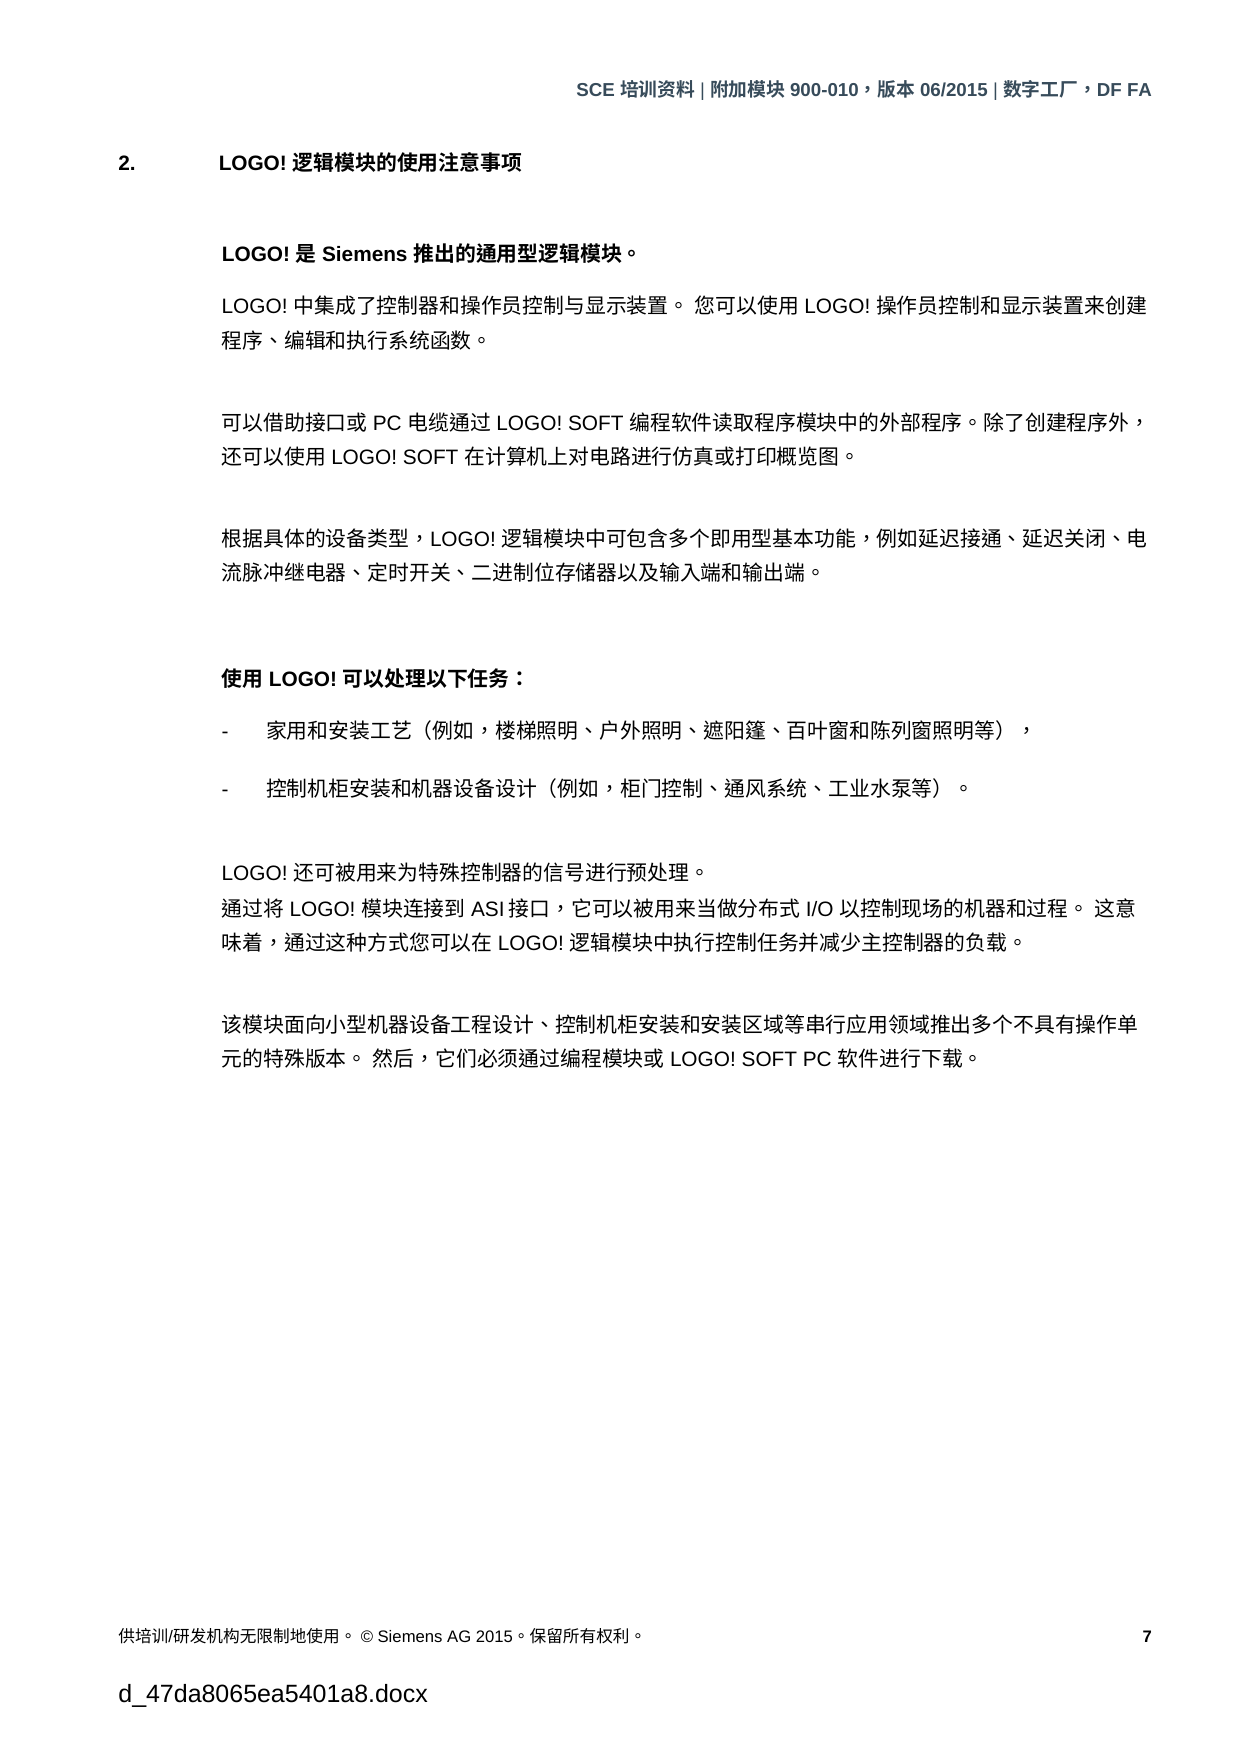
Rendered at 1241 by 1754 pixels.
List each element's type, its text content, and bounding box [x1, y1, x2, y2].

text 使用 LOGO! 可以处理以下任务： [222, 664, 1152, 692]
text 通过将 LOGO! 模块连接到 ASI接口，它可以被用来当做分布式 I/O 以控制现场的机器和过程。 这意味着，通过这种方式您可以在 LOGO! 逻辑模块中执行控制任务并减少主控制器的负载。 [221, 892, 1152, 957]
text 可以借助接口或 PC 电缆通过 LOGO! SOFT 编程软件读取程序模块中的外部程序。除了创建程序外，还可以使用 LOGO! SOFT 在计算机上对电路进行仿真或打印概览图。 [221, 408, 1152, 470]
text 根据具体的设备类型，LOGO! 逻辑模块中可包含多个即用型基本功能，例如延迟接通、延迟关闭、电流脉冲继电器、定时开关、二进制位存储器以及输入端和输出端。 [221, 524, 1152, 586]
text LOGO! 是 Siemens 推出的通用型逻辑模块。 [222, 239, 1152, 268]
subtitle 2. LOGO! 逻辑模块的使用注意事项 [118, 148, 1152, 176]
text - 控制机柜安装和机器设备设计（例如，柜门控制、通风系统、工业水泵等）。 [221, 774, 1152, 803]
text 该模块面向小型机器设备工程设计、控制机柜安装和安装区域等串行应用领域推出多个不具有操作单元的特殊版本。 然后，它们必须通过编程模块或 LOGO! SOFT PC 软件进行下载。 [221, 1010, 1152, 1073]
text LOGO! 还可被用来为特殊控制器的信号进行预处理。 [221, 856, 1152, 886]
text - 家用和安装工艺（例如，楼梯照明、户外照明、遮阳篷、百叶窗和陈列窗照明等）， [221, 716, 1152, 744]
text LOGO! 中集成了控制器和操作员控制与显示装置。 您可以使用 LOGO! 操作员控制和显示装置来创建程序、编辑和执行系统函数。 [221, 292, 1152, 354]
